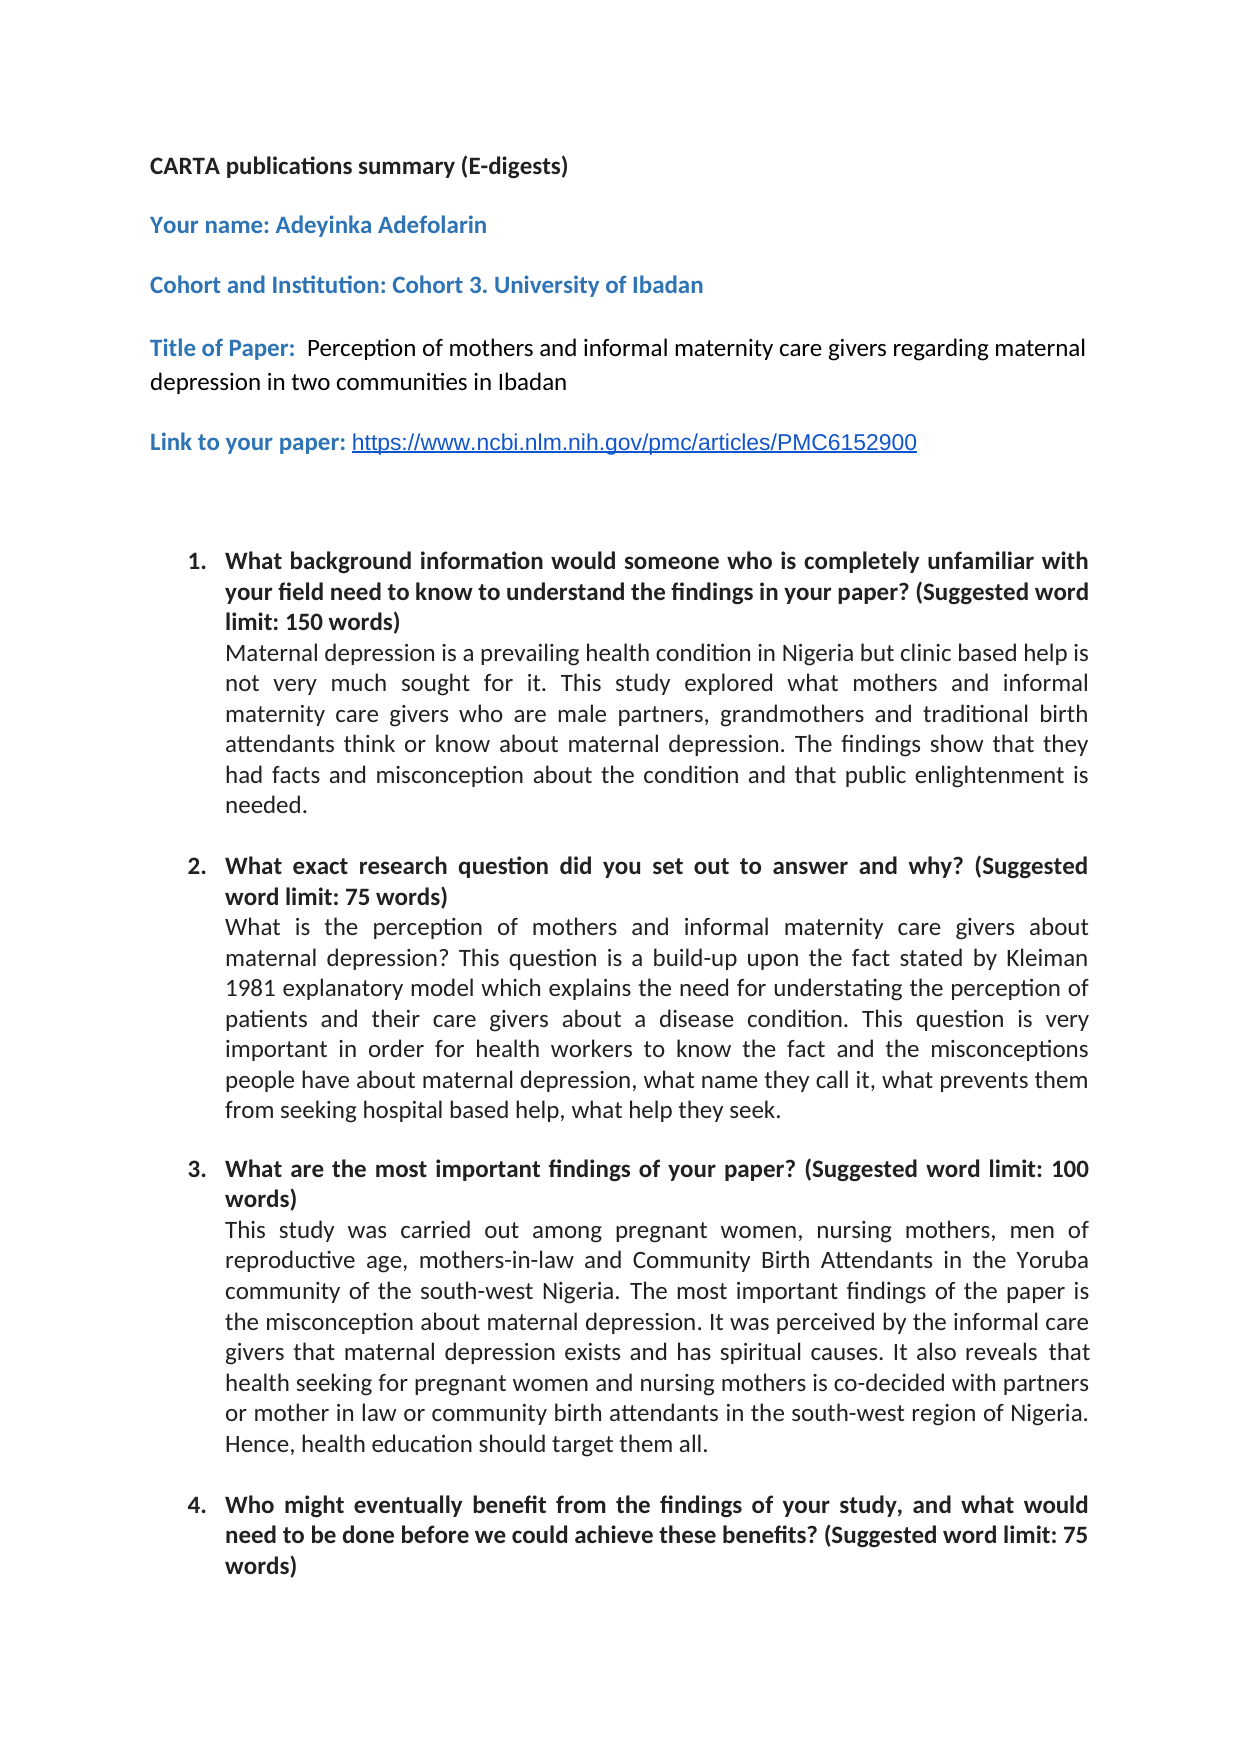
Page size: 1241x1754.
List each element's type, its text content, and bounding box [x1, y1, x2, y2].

list What background information would someone who is completely unfamiliar with your field need to know to understand the findings in your paper? (Suggested word limit: 150 words) [187, 545, 1090, 637]
text CARTA publications summary (E-digests) [150, 150, 1090, 181]
text Link to your paper: https://www.ncbi.nlm.nih.gov/pmc/articles/PMC6152900 [150, 426, 1090, 456]
list What is the perception of mothers and informal maternity care givers about maternal depression? This question is a build-up upon the fact stated by Kleiman 1981 explanatory model which explains the need for understating the perception of patients and their care givers about a disease condition. This question is very important in order for health workers to know the fact and the misconceptions people have about maternal depression, what name they call it, what prevents them from seeking hospital based help, what help they seek. [225, 911, 1090, 1125]
list What exact research question did you set out to answer and why? (Suggested word limit: 75 words) [187, 850, 1090, 911]
list This study was carried out among pregnant women, nursing mothers, men of reproductive age, mothers-in-law and Community Birth Attendants in the Yoruba community of the south-west Nigeria. The most important findings of the paper is the misconception about maternal depression. It was perceived by the informal care givers that maternal depression exists and has spiritual causes. It also reveals that health seeking for pregnant women and nursing mothers is co-decided with partners or mother in law or community birth attendants in the south-west region of Nigeria. Hence, health education should target them all. [225, 1214, 1090, 1458]
subtitle Title of Paper: Perception of mothers and informal maternity care givers regarding maternal depression in two communities in Ibadan [150, 329, 1090, 397]
text Your name: Adeyinka Adefolarin [150, 210, 1090, 240]
list What are the most important findings of your paper? (Suggested word limit: 100 words) [187, 1153, 1090, 1214]
list Maternal depression is a prevailing health condition in Nigeria but clinic based help is not very much sought for it. This study explored what mothers and informal maternity care givers who are male partners, grandmothers and traditional birth attendants think or know about maternal depression. The findings show that they had facts and misconception about the condition and that public enlightenment is needed. [225, 637, 1090, 820]
text Cohort and Institution: Cohort 3. University of Ibadan [150, 269, 1090, 300]
list Who might eventually benefit from the findings of your study, and what would need to be done before we could achieve these benefits? (Suggested word limit: 75 words) [187, 1489, 1090, 1580]
